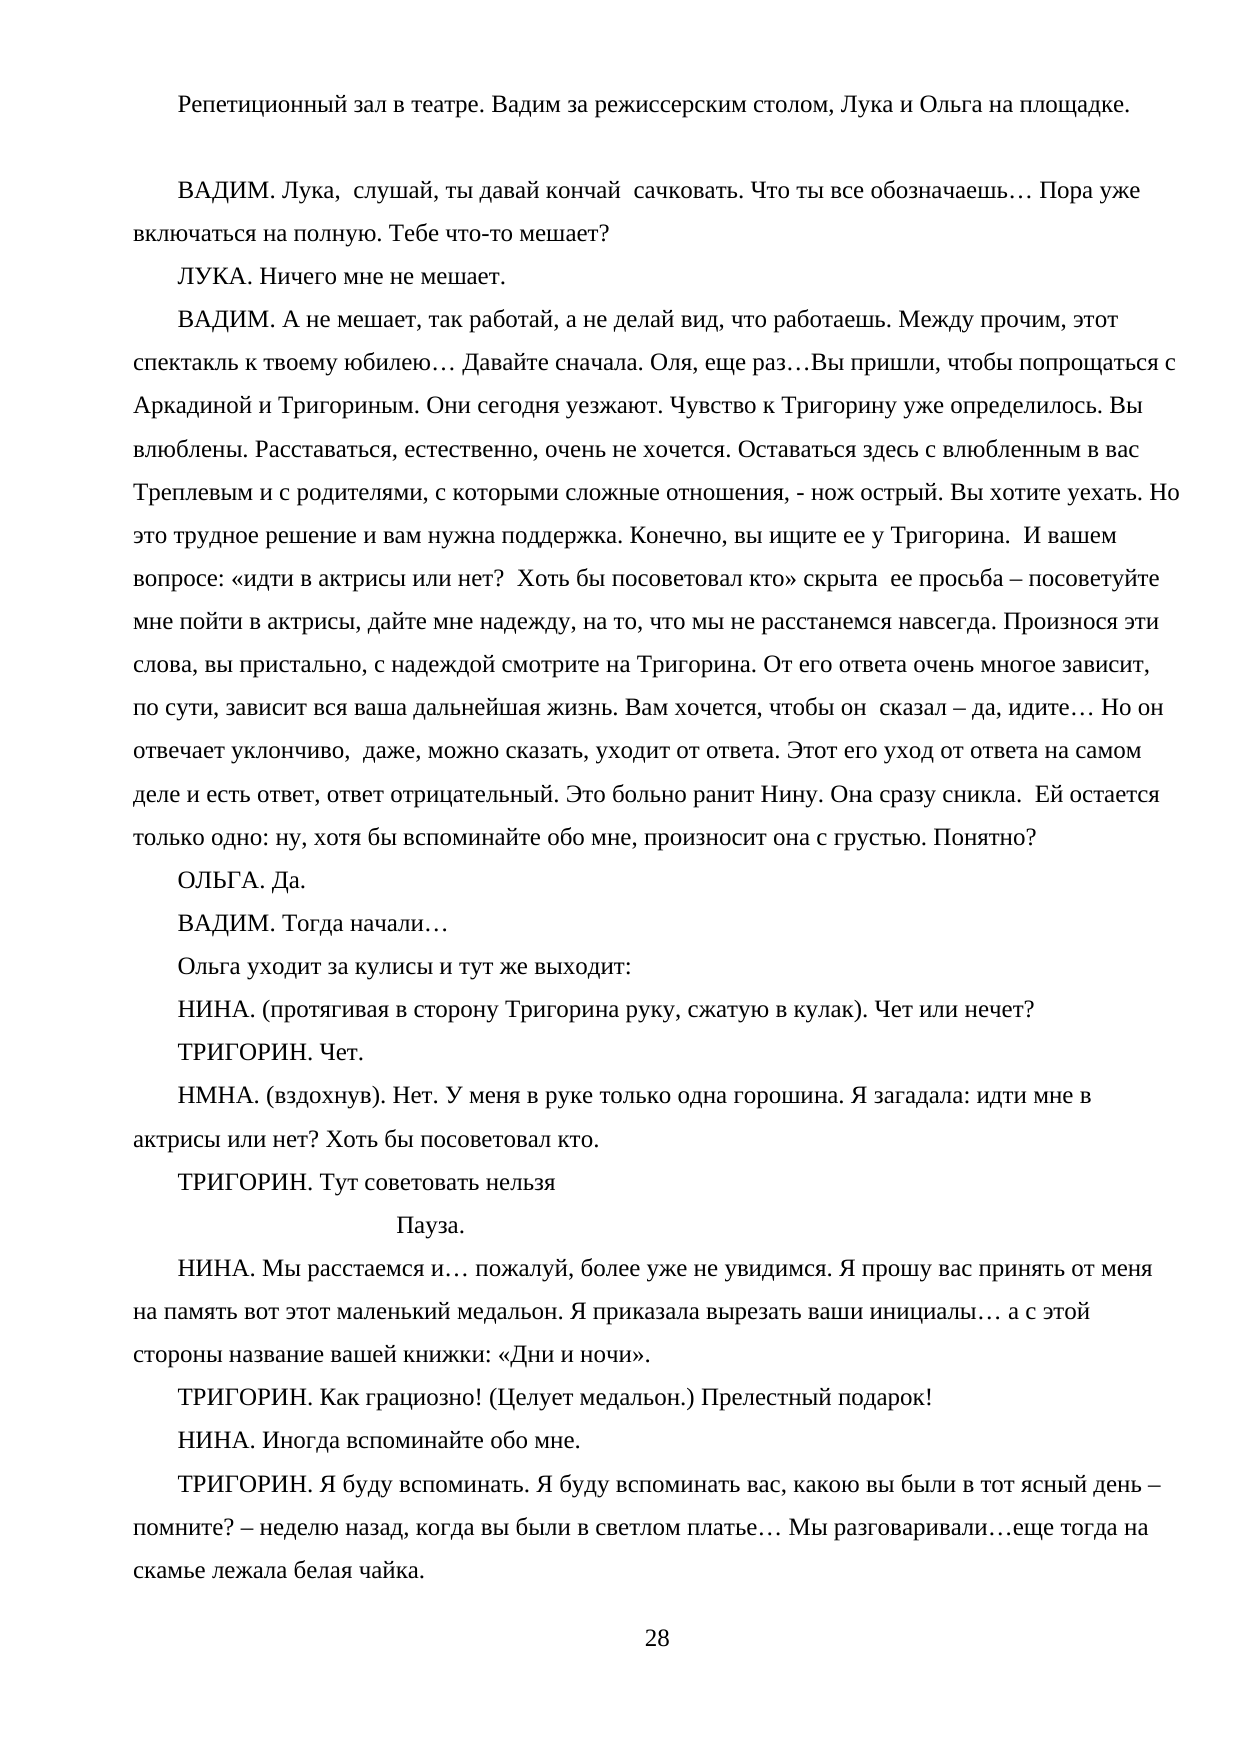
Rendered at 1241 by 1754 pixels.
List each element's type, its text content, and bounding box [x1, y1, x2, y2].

text ЛУКА. Ничего мне не мешает. [133, 261, 1181, 290]
text Пауза. [133, 1210, 1181, 1239]
text ТРИГОРИН. Как грациозно! (Целует медальон.) Прелестный подарок! [133, 1382, 1181, 1411]
text ТРИГОРИН. Чет. [133, 1037, 1181, 1066]
text ВАДИМ. А не мешает, так работай, а не делай вид, что работаешь. Между прочим, этот спектакль к твоему юбилею… Давайте сначала. Оля, еще раз…Вы пришли, чтобы попрощаться с Аркадиной и Тригориным. Они сегодня уезжают. Чувство к Тригорину уже определилось. Вы влюблены. Расставаться, естественно, очень не хочется. Оставаться здесь с влюбленным в вас Треплевым и с родителями, с которыми сложные отношения, - нож острый. Вы хотите уехать. Но это трудное решение и вам нужна поддержка. Конечно, вы ищите ее у Тригорина. И вашем вопросе: «идти в актрисы или нет? Хоть бы посоветовал кто» скрыта ее просьба – посоветуйте мне пойти в актрисы, дайте мне надежду, на то, что мы не расстанемся навсегда. Произнося эти слова, вы пристально, с надеждой смотрите на Тригорина. От его ответа очень многое зависит, по сути, зависит вся ваша дальнейшая жизнь. Вам хочется, чтобы он сказал – да, идите… Но он отвечает уклончиво, даже, можно сказать, уходит от ответа. Этот его уход от ответа на самом деле и есть ответ, ответ отрицательный. Это больно ранит Нину. Она сразу сникла. Ей остается только одно: ну, хотя бы вспоминайте обо мне, произносит она с грустью. Понятно? [133, 304, 1181, 851]
text Репетиционный зал в театре. Вадим за режиссерским столом, Лука и Ольга на площадке. [133, 89, 1181, 117]
text Ольга уходит за кулисы и тут же выходит: [133, 951, 1181, 980]
text ВАДИМ. Тогда начали… [133, 908, 1181, 937]
text НИНА. Мы расстаемся и… пожалуй, более уже не увидимся. Я прошу вас принять от меня на память вот этот маленький медальон. Я приказала вырезать ваши инициалы… а с этой стороны название вашей книжки: «Дни и ночи». [133, 1253, 1181, 1368]
text ТРИГОРИН. Тут советовать нельзя [133, 1167, 1181, 1196]
text ТРИГОРИН. Я буду вспоминать. Я буду вспоминать вас, какою вы были в тот ясный день – помните? – неделю назад, когда вы были в светлом платье… Мы разговаривали…еще тогда на скамье лежала белая чайка. [133, 1469, 1181, 1584]
text НМНА. (вздохнув). Нет. У меня в руке только одна горошина. Я загадала: идти мне в актрисы или нет? Хоть бы посоветовал кто. [133, 1081, 1181, 1152]
text НИНА. (протягивая в сторону Тригорина руку, сжатую в кулак). Чет или нечет? [133, 994, 1181, 1023]
text ВАДИМ. Лука, слушай, ты давай кончай сачковать. Что ты все обозначаешь… Пора уже включаться на полную. Тебе что-то мешает? [133, 175, 1181, 247]
text ОЛЬГА. Да. [133, 865, 1181, 894]
text НИНА. Иногда вспоминайте обо мне. [133, 1426, 1181, 1454]
